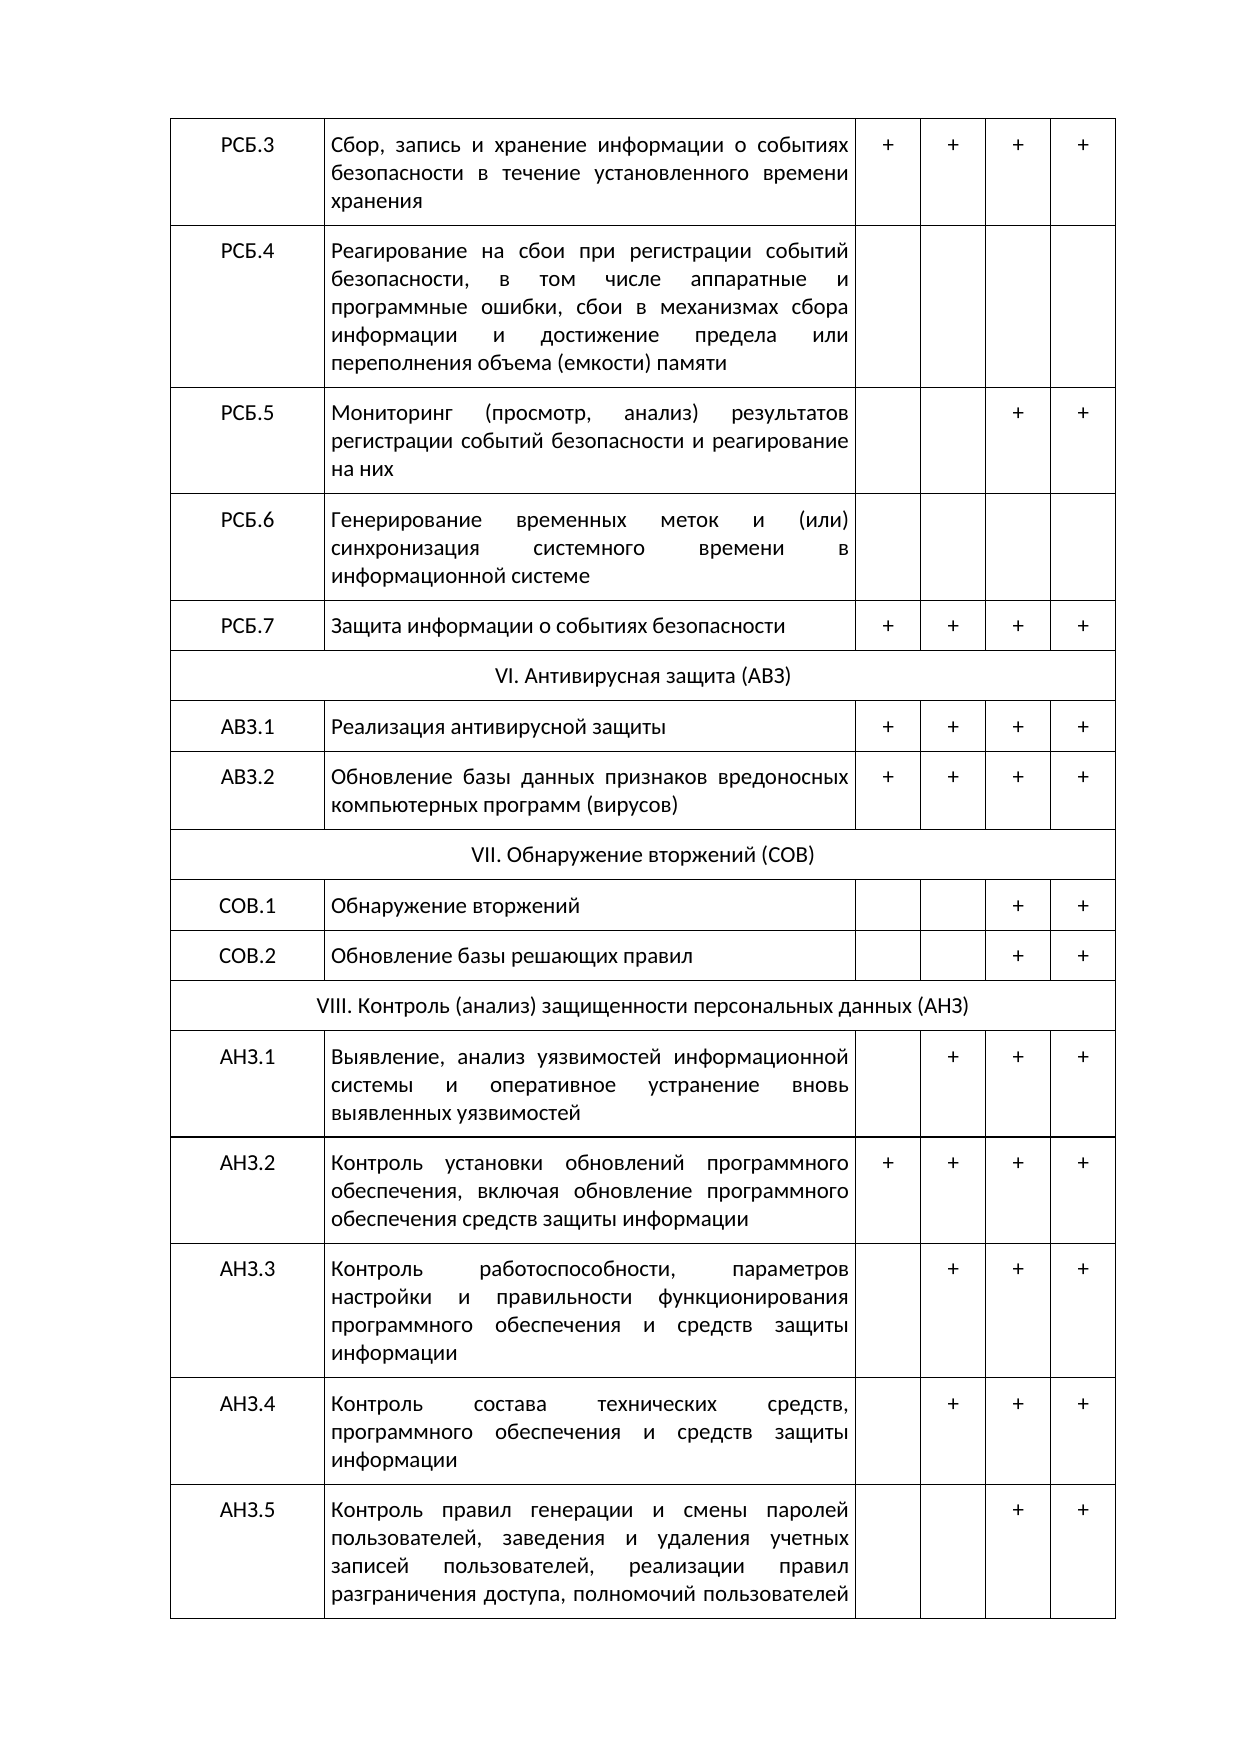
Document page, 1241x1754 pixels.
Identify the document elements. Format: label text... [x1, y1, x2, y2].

table_cell + [921, 752, 985, 829]
table_cell [856, 1378, 920, 1483]
table_cell + [986, 1378, 1050, 1483]
table_cell [856, 931, 920, 980]
table_cell АНЗ.4 [171, 1378, 324, 1483]
table_cell VI. Антивирусная защита (АВЗ) [171, 651, 1115, 700]
table_cell РСБ.5 [171, 388, 324, 493]
table_cell Контроль установки обновлений программного обеспечения, включая обновление программного обеспечения средств защиты информации [325, 1138, 855, 1243]
table_cell + [856, 601, 920, 650]
table_cell [1051, 226, 1115, 387]
table_cell + [1051, 388, 1115, 493]
table_cell АНЗ.1 [171, 1031, 324, 1136]
table_cell + [986, 931, 1050, 980]
table_cell + [1051, 931, 1115, 980]
table_cell [921, 931, 985, 980]
table_cell АНЗ.3 [171, 1244, 324, 1377]
table_cell Обновление базы решающих правил [325, 931, 855, 980]
table_cell + [1051, 1378, 1115, 1483]
table_cell + [1051, 1031, 1115, 1136]
table_cell РСБ.6 [171, 494, 324, 599]
table_cell [856, 1031, 920, 1136]
table_cell Реализация антивирусной защиты [325, 701, 855, 751]
table_cell Генерирование временных меток и (или) синхронизация системного времени в информационной системе [325, 494, 855, 599]
table_cell [856, 880, 920, 929]
table_cell [921, 226, 985, 387]
table_cell + [1051, 1138, 1115, 1243]
table_cell АВЗ.1 [171, 701, 324, 751]
table_cell + [921, 1378, 985, 1483]
table_cell Контроль работоспособности, параметров настройки и правильности функционирования программного обеспечения и средств защиты информации [325, 1244, 855, 1377]
table_cell + [921, 119, 985, 224]
table_cell Реагирование на сбои при регистрации событий безопасности, в том числе аппаратные и программные ошибки, сбои в механизмах сбора информации и достижение предела или переполнения объема (емкости) памяти [325, 226, 855, 387]
table_cell Обнаружение вторжений [325, 880, 855, 929]
table_cell + [921, 1031, 985, 1136]
table_cell + [986, 1485, 1050, 1618]
table_cell СОВ.2 [171, 931, 324, 980]
table_cell + [856, 1138, 920, 1243]
table_cell РСБ.7 [171, 601, 324, 650]
table_cell РСБ.4 [171, 226, 324, 387]
table_cell + [1051, 119, 1115, 224]
table_cell РСБ.3 [171, 119, 324, 224]
table_cell + [986, 880, 1050, 929]
table_cell [986, 494, 1050, 599]
table_cell АВЗ.2 [171, 752, 324, 829]
table_cell [856, 1485, 920, 1618]
table_cell [856, 388, 920, 493]
table_cell Обновление базы данных признаков вредоносных компьютерных программ (вирусов) [325, 752, 855, 829]
table_cell + [986, 601, 1050, 650]
table_cell Контроль состава технических средств, программного обеспечения и средств защиты информации [325, 1378, 855, 1483]
table_cell [986, 226, 1050, 387]
table_cell Сбор, запись и хранение информации о событиях безопасности в течение установленного времени хранения [325, 119, 855, 224]
table_cell [856, 226, 920, 387]
table_cell АНЗ.5 [171, 1485, 324, 1618]
table_cell АНЗ.2 [171, 1138, 324, 1243]
table_cell + [986, 1031, 1050, 1136]
table_cell + [921, 701, 985, 751]
table_cell [921, 1485, 985, 1618]
table_cell + [986, 1244, 1050, 1377]
table_cell [921, 494, 985, 599]
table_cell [325, 1485, 855, 1618]
table_cell + [921, 1244, 985, 1377]
table_cell [856, 494, 920, 599]
table_cell + [986, 119, 1050, 224]
table_cell + [986, 701, 1050, 751]
table_cell + [856, 119, 920, 224]
table_cell + [1051, 701, 1115, 751]
table_cell Мониторинг (просмотр, анализ) результатов регистрации событий безопасности и реагирование на них [325, 388, 855, 493]
table_cell + [1051, 1244, 1115, 1377]
table_cell + [986, 1138, 1050, 1243]
table_cell [856, 1244, 920, 1377]
table_cell + [1051, 1485, 1115, 1618]
table_cell Защита информации о событиях безопасности [325, 601, 855, 650]
table_cell + [1051, 601, 1115, 650]
table_cell СОВ.1 [171, 880, 324, 929]
table_cell + [921, 601, 985, 650]
table_cell + [986, 752, 1050, 829]
table_cell VII. Обнаружение вторжений (СОВ) [171, 830, 1115, 879]
table_cell Выявление, анализ уязвимостей информационной системы и оперативное устранение вновь выявленных уязвимостей [325, 1031, 855, 1136]
table_cell + [1051, 752, 1115, 829]
table_cell [1051, 494, 1115, 599]
table_cell + [856, 752, 920, 829]
table_cell [921, 388, 985, 493]
table_cell [921, 880, 985, 929]
table_cell VIII. Контроль (анализ) защищенности персональных данных (АНЗ) [171, 981, 1115, 1030]
table_cell + [856, 701, 920, 751]
table_cell + [1051, 880, 1115, 929]
table_cell + [921, 1138, 985, 1243]
table_cell + [986, 388, 1050, 493]
